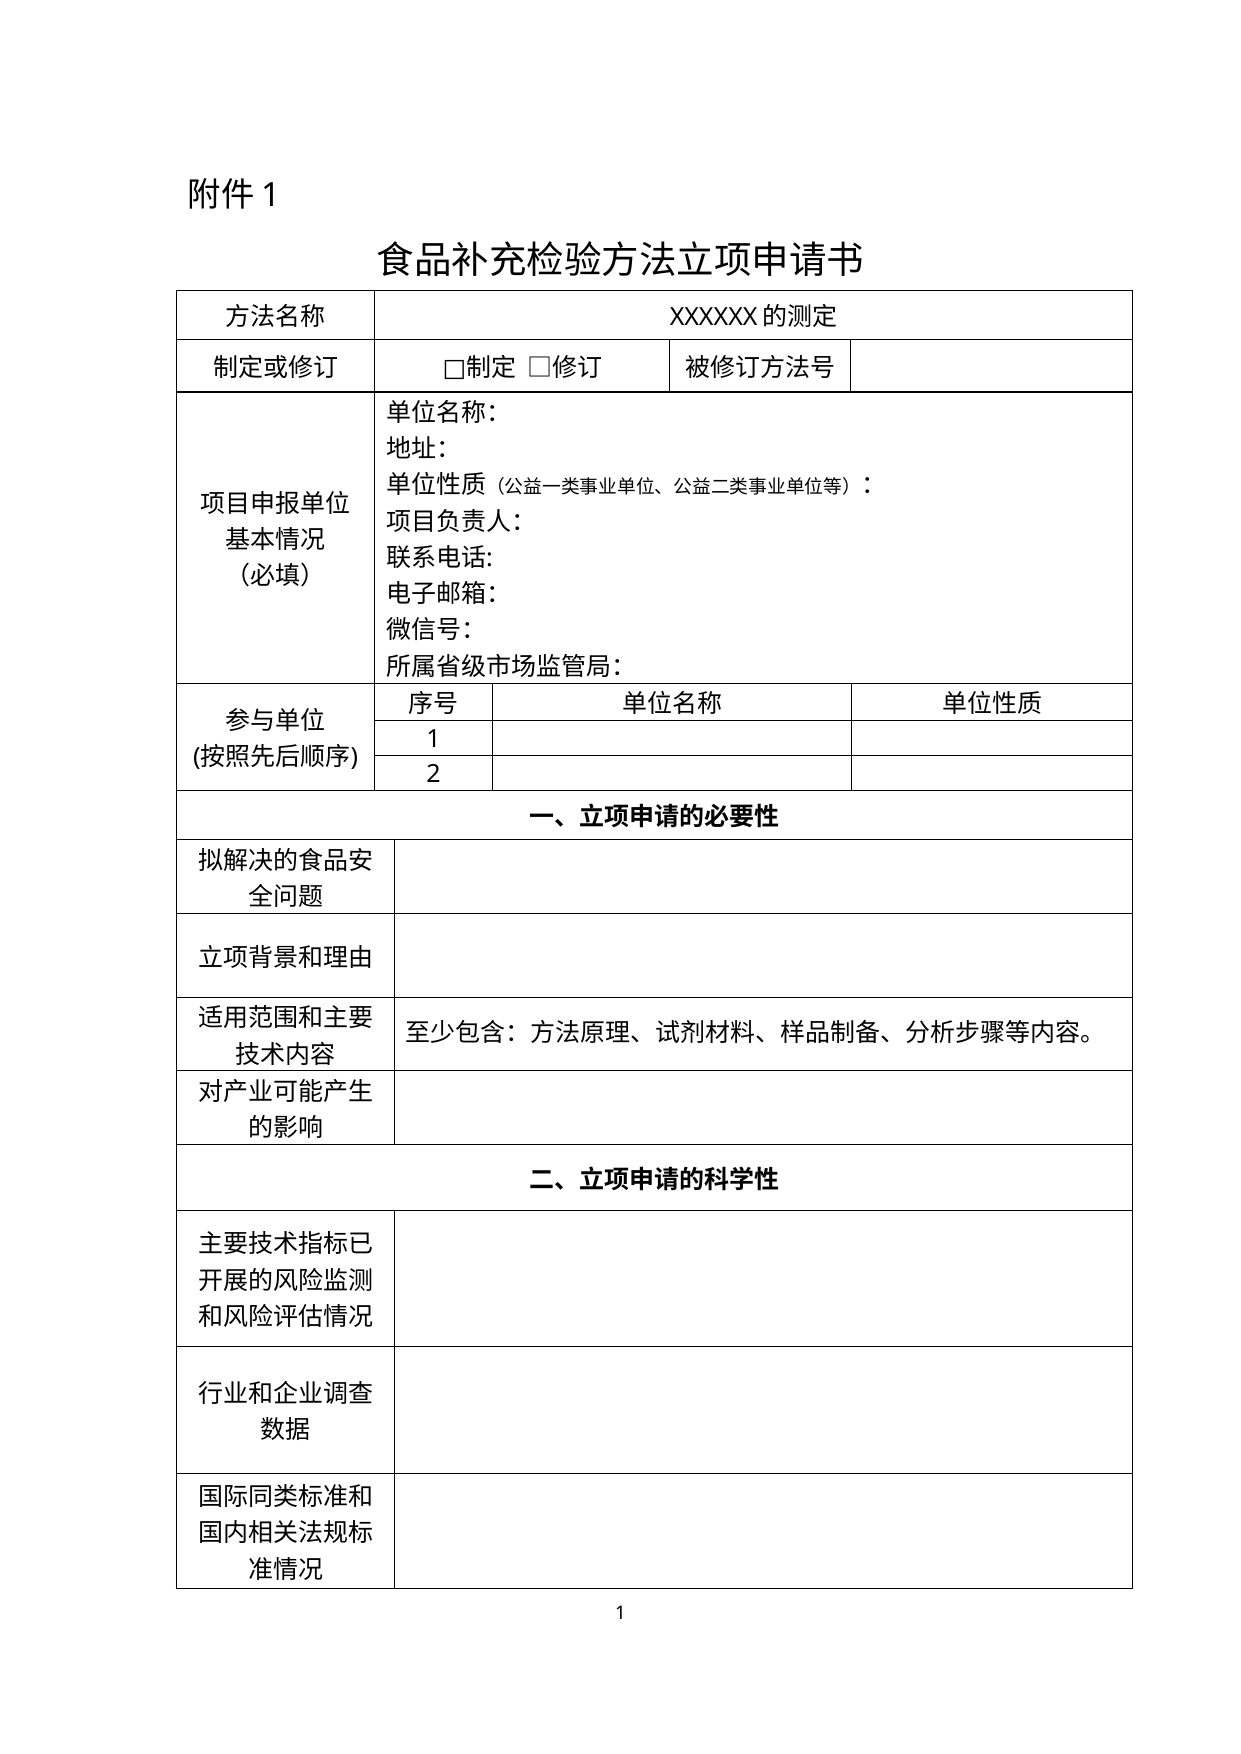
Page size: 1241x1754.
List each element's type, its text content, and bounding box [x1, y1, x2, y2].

table_cell [493, 756, 851, 790]
table_header 方法名称 [177, 291, 374, 339]
table_cell [852, 756, 1132, 790]
table_cell [493, 721, 851, 755]
table_cell [852, 721, 1132, 755]
table_cell 项目申报单位 基本情况 （必填） [177, 393, 374, 682]
table_cell 国际同类标准和国内相关法规标准情况 [177, 1474, 394, 1588]
table_cell 序号 [375, 684, 492, 720]
table_cell 拟解决的食品安全问题 [177, 840, 394, 913]
table_cell 二、立项申请的科学性 [177, 1145, 1132, 1210]
table_cell 立项背景和理由 [177, 914, 394, 997]
table_cell [395, 1211, 1132, 1346]
text 食品补充检验方法立项申请书 [187, 225, 1053, 290]
table_cell [395, 1474, 1132, 1588]
table_cell 行业和企业调查数据 [177, 1347, 394, 1473]
table_cell □制定 □修订 [375, 340, 669, 391]
table_cell 被修订方法号 [670, 340, 850, 391]
text 附件1 [187, 160, 1053, 225]
table_cell 至少包含：方法原理、试剂材料、样品制备、分析步骤等内容。 [395, 998, 1132, 1070]
table_cell [395, 1071, 1132, 1144]
table_cell 对产业可能产生的影响 [177, 1071, 394, 1144]
table_cell 单位性质 [852, 684, 1132, 720]
table_cell [395, 840, 1132, 913]
table_cell 单位名称 [493, 684, 851, 720]
table_cell [851, 340, 1132, 391]
table_cell 制定或修订 [177, 340, 374, 391]
table_cell 1 [375, 721, 492, 755]
table_cell 参与单位 (按照先后顺序) [177, 684, 374, 790]
table_cell 一、立项申请的必要性 [177, 791, 1132, 839]
table_cell [395, 1347, 1132, 1473]
table_cell [395, 914, 1132, 997]
table_cell 2 [375, 756, 492, 790]
table_header XXXXXX的测定 [375, 291, 1132, 339]
table_cell 适用范围和主要技术内容 [177, 998, 394, 1070]
table_cell 单位名称： 地址： 单位性质（公益一类事业单位、公益二类事业单位等）： 项目负责人： 联系电话: 电子邮箱： 微信号： 所属省级市场监管局： [375, 393, 1132, 682]
table_cell 主要技术指标已开展的风险监测和风险评估情况 [177, 1211, 394, 1346]
